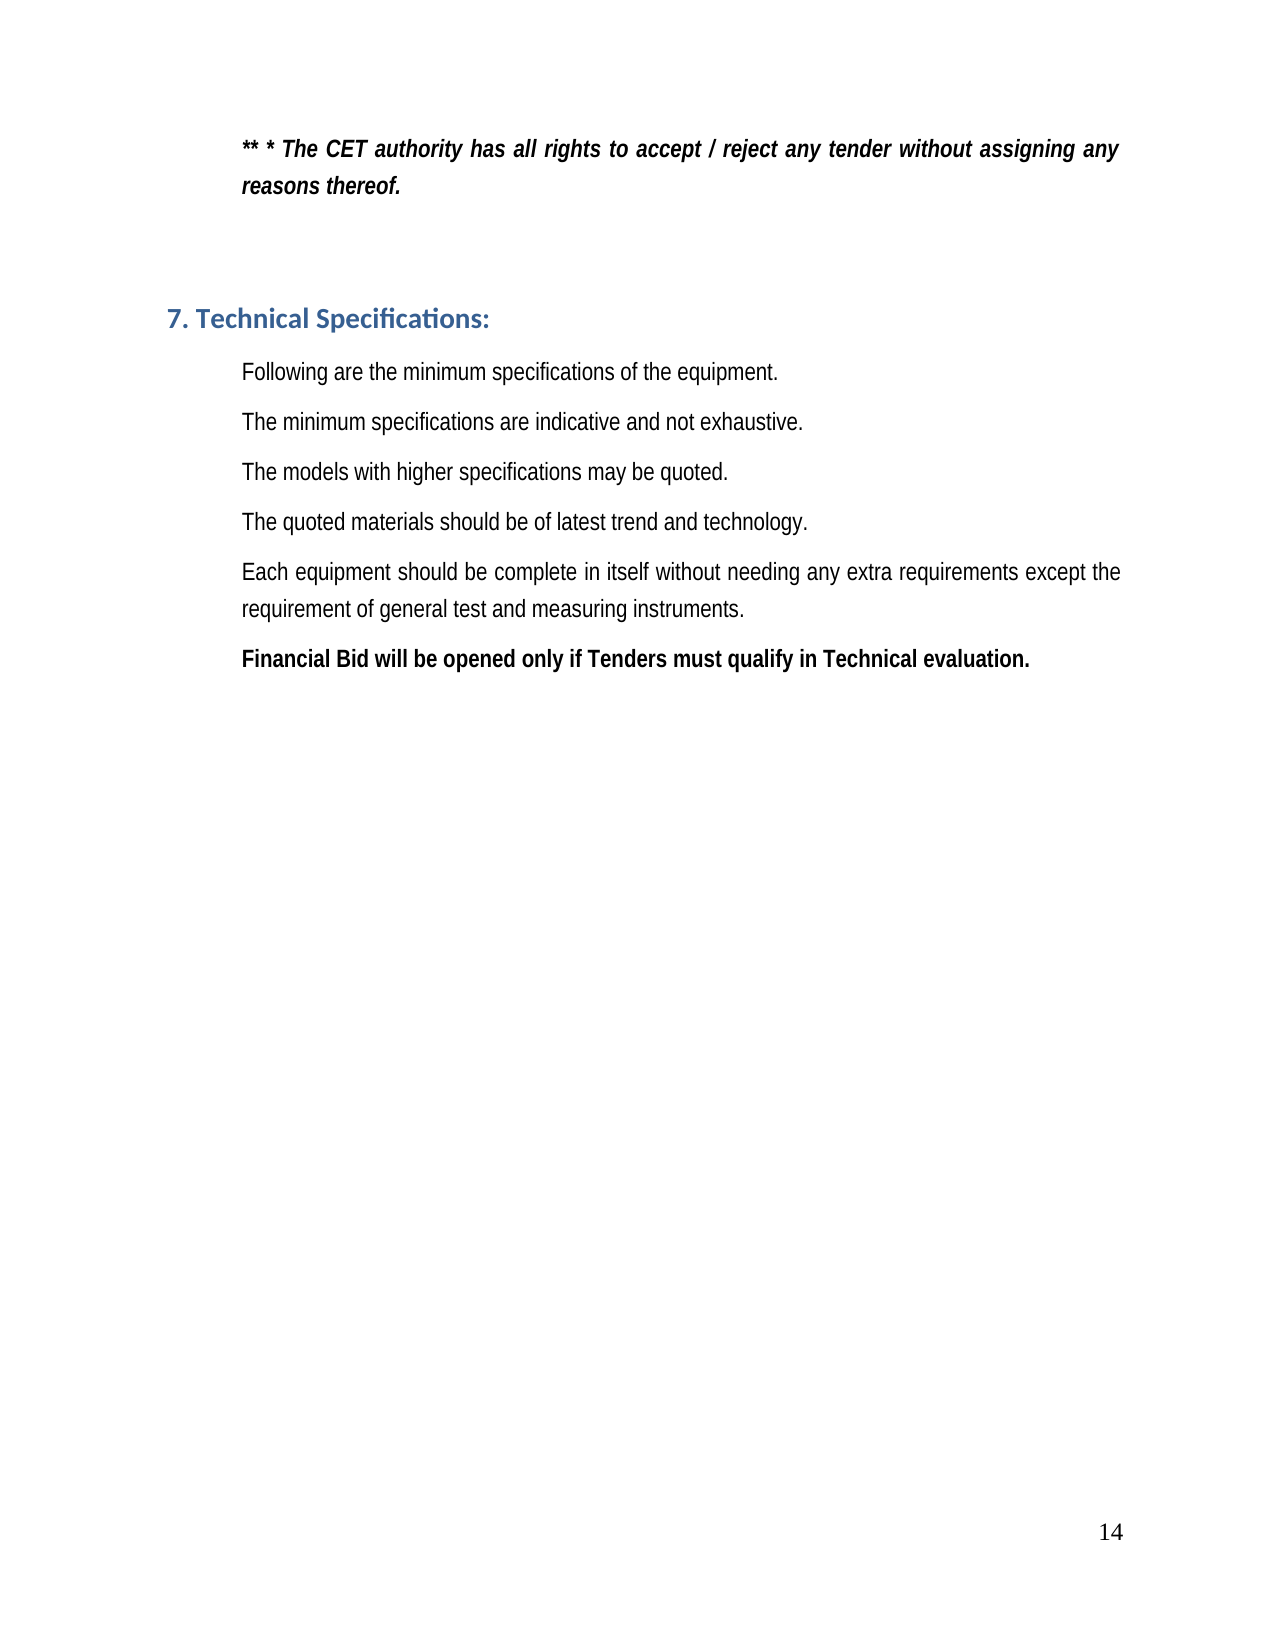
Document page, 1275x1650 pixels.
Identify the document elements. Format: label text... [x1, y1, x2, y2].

text The minimum specifications are indicative and not exhaustive. [242, 398, 1123, 435]
text The quoted materials should be of latest trend and technology. [242, 498, 1123, 535]
text Financial Bid will be opened only if Tenders must qualify in Technical evaluation. [242, 635, 1123, 673]
text Following are the minimum specifications of the equipment. [242, 348, 1123, 385]
text Each equipment should be complete in itself without needing any extra requirements except the requirement of general test and measuring instruments. [242, 548, 1123, 623]
text The models with higher specifications may be quoted. [242, 448, 1123, 485]
subtitle 7. Technical Specifications: [167, 300, 1123, 335]
text ** * The CET authority has all rights to accept / reject any tender without assigning any reasons thereof. [242, 125, 1123, 200]
